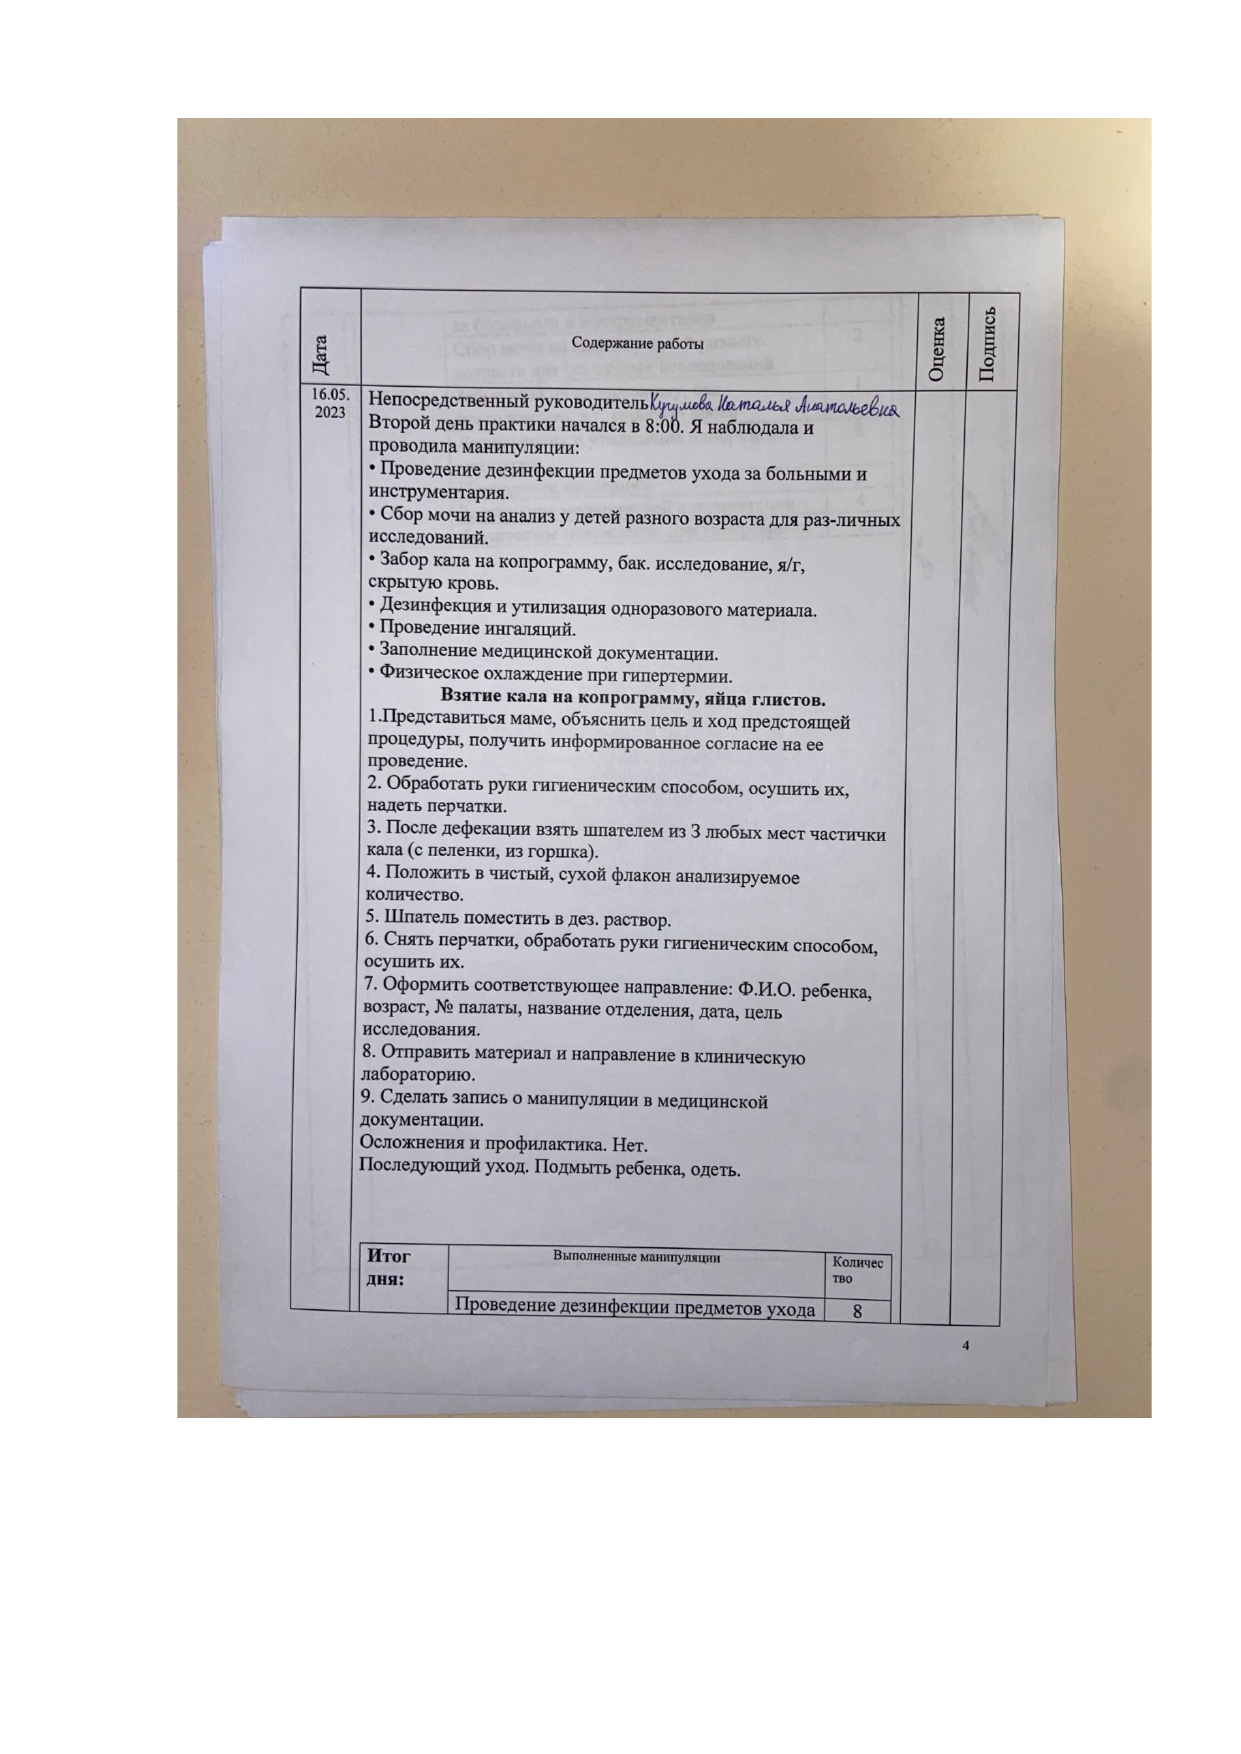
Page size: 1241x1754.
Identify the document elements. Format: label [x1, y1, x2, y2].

picture [177, 118, 1152, 1418]
